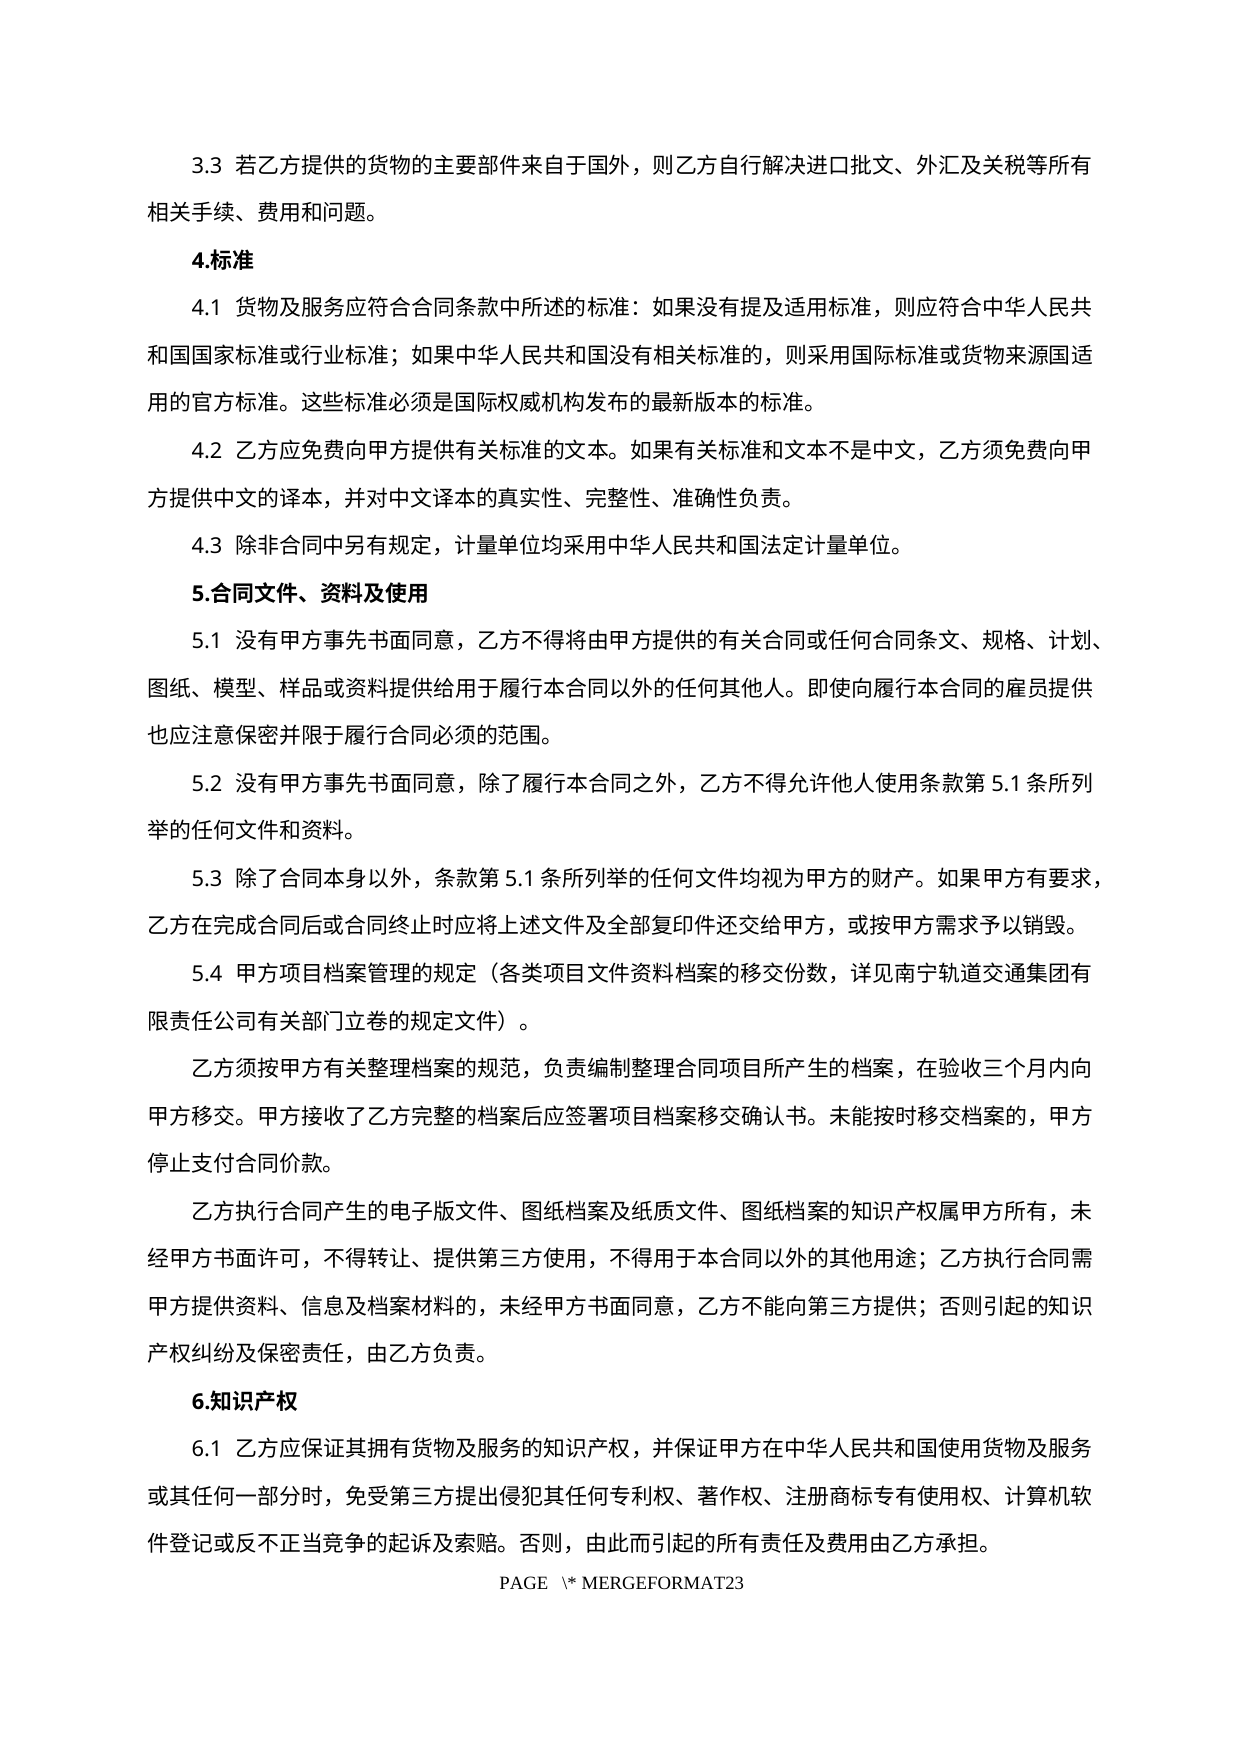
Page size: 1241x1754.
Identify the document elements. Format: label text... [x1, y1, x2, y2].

list 甲方项目档案管理的规定（各类项目文件资料档案的移交份数，详见南宁轨道交通集团有限责任公司有关部门立卷的规定文件）。 [148, 956, 1093, 1035]
text 4.标准 [192, 243, 1093, 274]
text 乙方执行合同产生的电子版文件、图纸档案及纸质文件、图纸档案的知识产权属甲方所有，未经甲方书面许可，不得转让、提供第三方使用，不得用于本合同以外的其他用途；乙方执行合同需甲方提供资料、信息及档案材料的，未经甲方书面同意，乙方不能向第三方提供；否则引起的知识产权纠纷及保密责任，由乙方负责。 [148, 1194, 1093, 1368]
list 除非合同中另有规定，计量单位均采用中华人民共和国法定计量单位。 [148, 528, 1093, 560]
text 5.合同文件、资料及使用 [192, 576, 1093, 607]
list 除了合同本身以外，条款第5.1条所列举的任何文件均视为甲方的财产。如果甲方有要求，乙方在完成合同后或合同终止时应将上述文件及全部复印件还交给甲方，或按甲方需求予以销毁。 [148, 861, 1093, 940]
list 没有甲方事先书面同意，乙方不得将由甲方提供的有关合同或任何合同条文、规格、计划、图纸、模型、样品或资料提供给用于履行本合同以外的任何其他人。即使向履行本合同的雇员提供，也应注意保密并限于履行合同必须的范围。 [148, 623, 1093, 750]
list 没有甲方事先书面同意，除了履行本合同之外，乙方不得允许他人使用条款第5.1条所列举的任何文件和资料。 [148, 766, 1093, 845]
text 乙方须按甲方有关整理档案的规范，负责编制整理合同项目所产生的档案，在验收三个月内向甲方移交。甲方接收了乙方完整的档案后应签署项目档案移交确认书。未能按时移交档案的，甲方停止支付合同价款。 [148, 1051, 1093, 1178]
list 乙方应免费向甲方提供有关标准的文本。如果有关标准和文本不是中文，乙方须免费向甲方提供中文的译本，并对中文译本的真实性、完整性、准确性负责。 [148, 433, 1093, 512]
list 乙方应保证其拥有货物及服务的知识产权，并保证甲方在中华人民共和国使用货物及服务或其任何一部分时，免受第三方提出侵犯其任何专利权、著作权、注册商标专有使用权、计算机软件登记或反不正当竞争的起诉及索赔。否则，由此而引起的所有责任及费用由乙方承担。 [148, 1431, 1093, 1558]
list 若乙方提供的货物的主要部件来自于国外，则乙方自行解决进口批文、外汇及关税等所有相关手续、费用和问题。 [148, 148, 1093, 227]
list 货物及服务应符合合同条款中所述的标准：如果没有提及适用标准，则应符合中华人民共和国国家标准或行业标准；如果中华人民共和国没有相关标准的，则采用国际标准或货物来源国适用的官方标准。这些标准必须是国际权威机构发布的最新版本的标准。 [148, 290, 1093, 417]
text 6.知识产权 [192, 1384, 1093, 1415]
